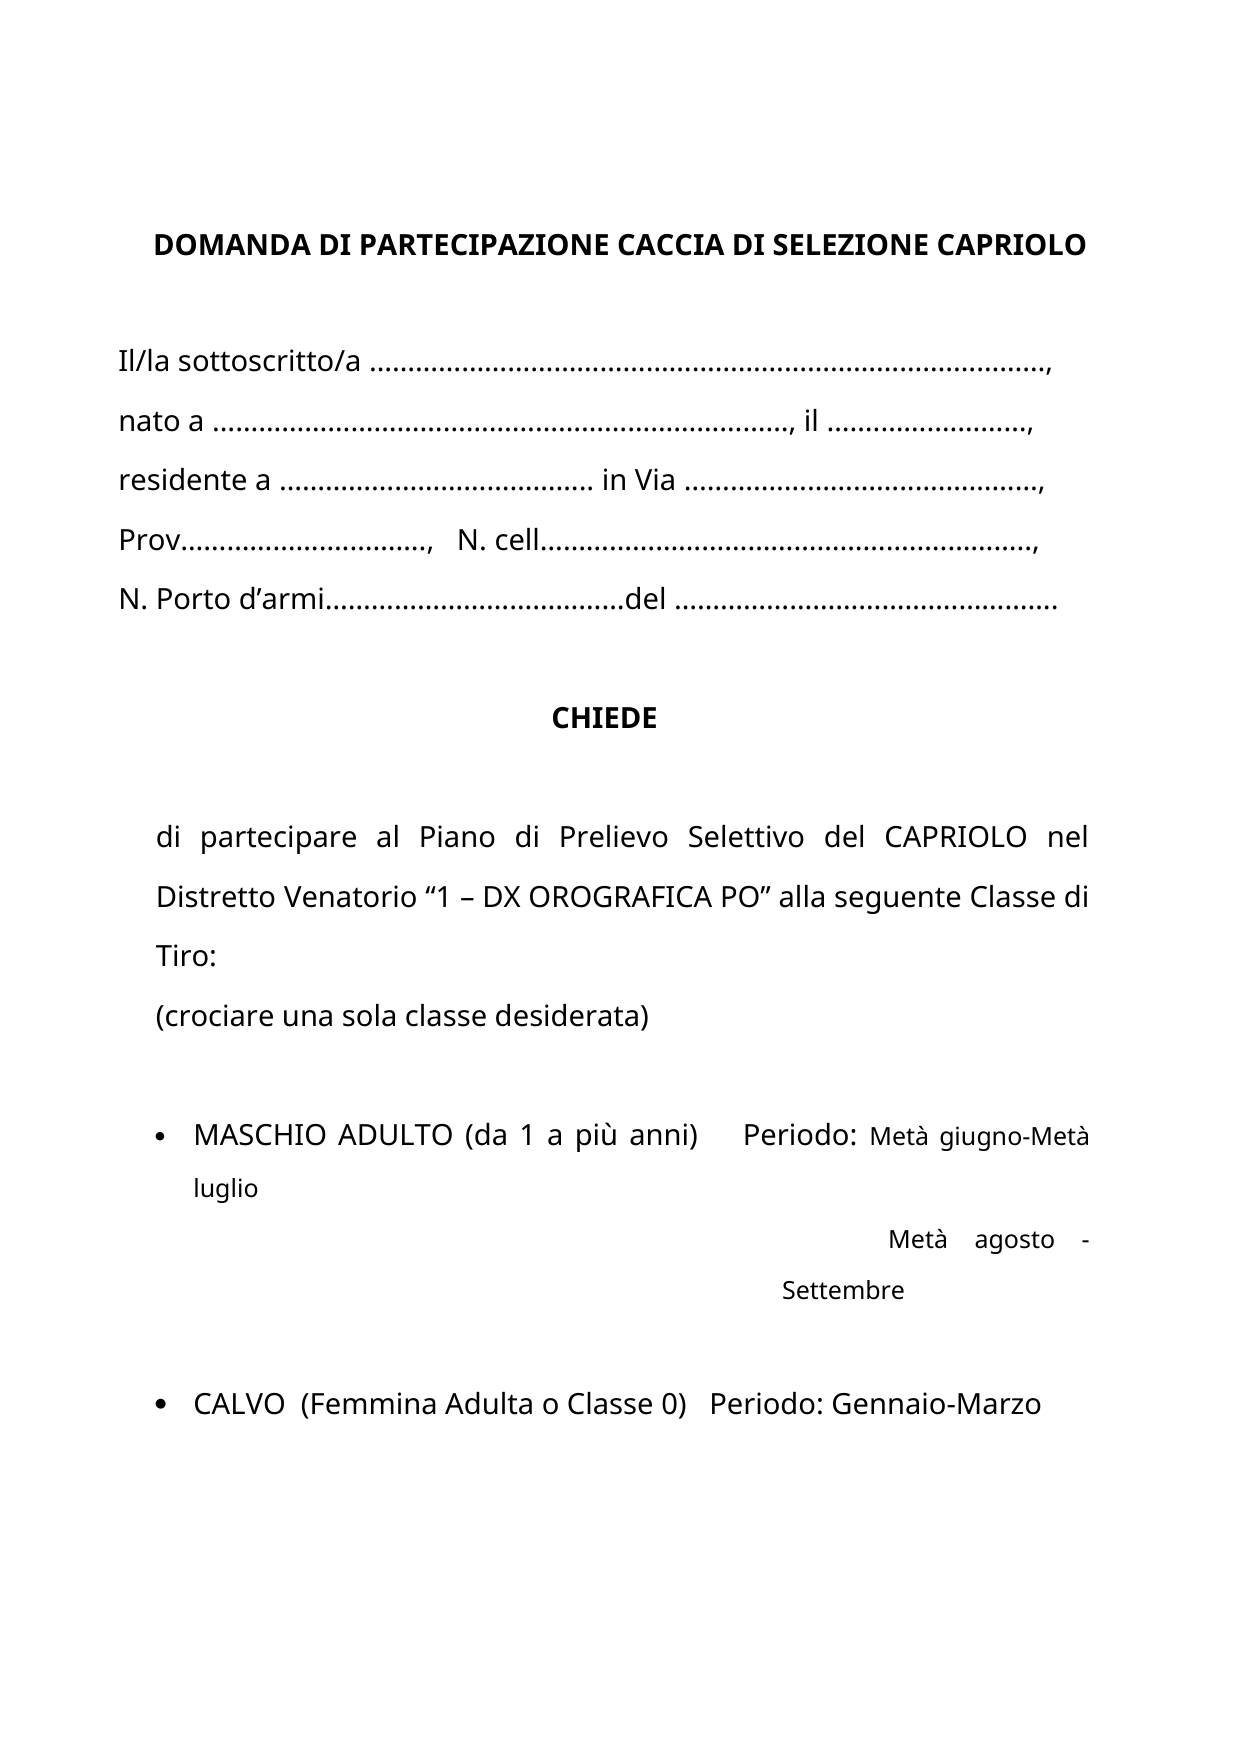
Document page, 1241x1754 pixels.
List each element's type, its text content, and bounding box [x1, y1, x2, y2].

list Metà agosto - Settembre [782, 1222, 1090, 1307]
text CHIEDE [118, 697, 1090, 737]
text (crociare una sola classe desiderata) [156, 995, 1090, 1034]
text N. Porto d’armi…………………………………del ……………………………….…………. [118, 578, 1090, 618]
text Prov………………….………., N. cell………………………………………….….……….., [118, 519, 1090, 559]
text nato a …………………………………………………………………, il …….…….…………, [118, 400, 1090, 440]
text Il/la sottoscritto/a ………………………………………………………………….…………, [118, 341, 1090, 380]
list CALVO (Femmina Adulta o Classe 0) Periodo: Gennaio-Marzo [156, 1383, 1090, 1423]
text DOMANDA DI PARTECIPAZIONE CACCIA DI SELEZIONE CAPRIOLO [118, 224, 1122, 264]
text residente a ………………………………….. in Via ……….………………..….…………, [118, 459, 1090, 499]
text di partecipare al Piano di Prelievo Selettivo del CAPRIOLO nel Distretto Venatorio “1 – DX OROGRAFICA PO” alla seguente Classe di Tiro: [156, 816, 1090, 975]
list MASCHIO ADULTO (da 1 a più anni) Periodo: Metà giugno-Metà luglio [156, 1114, 1090, 1204]
